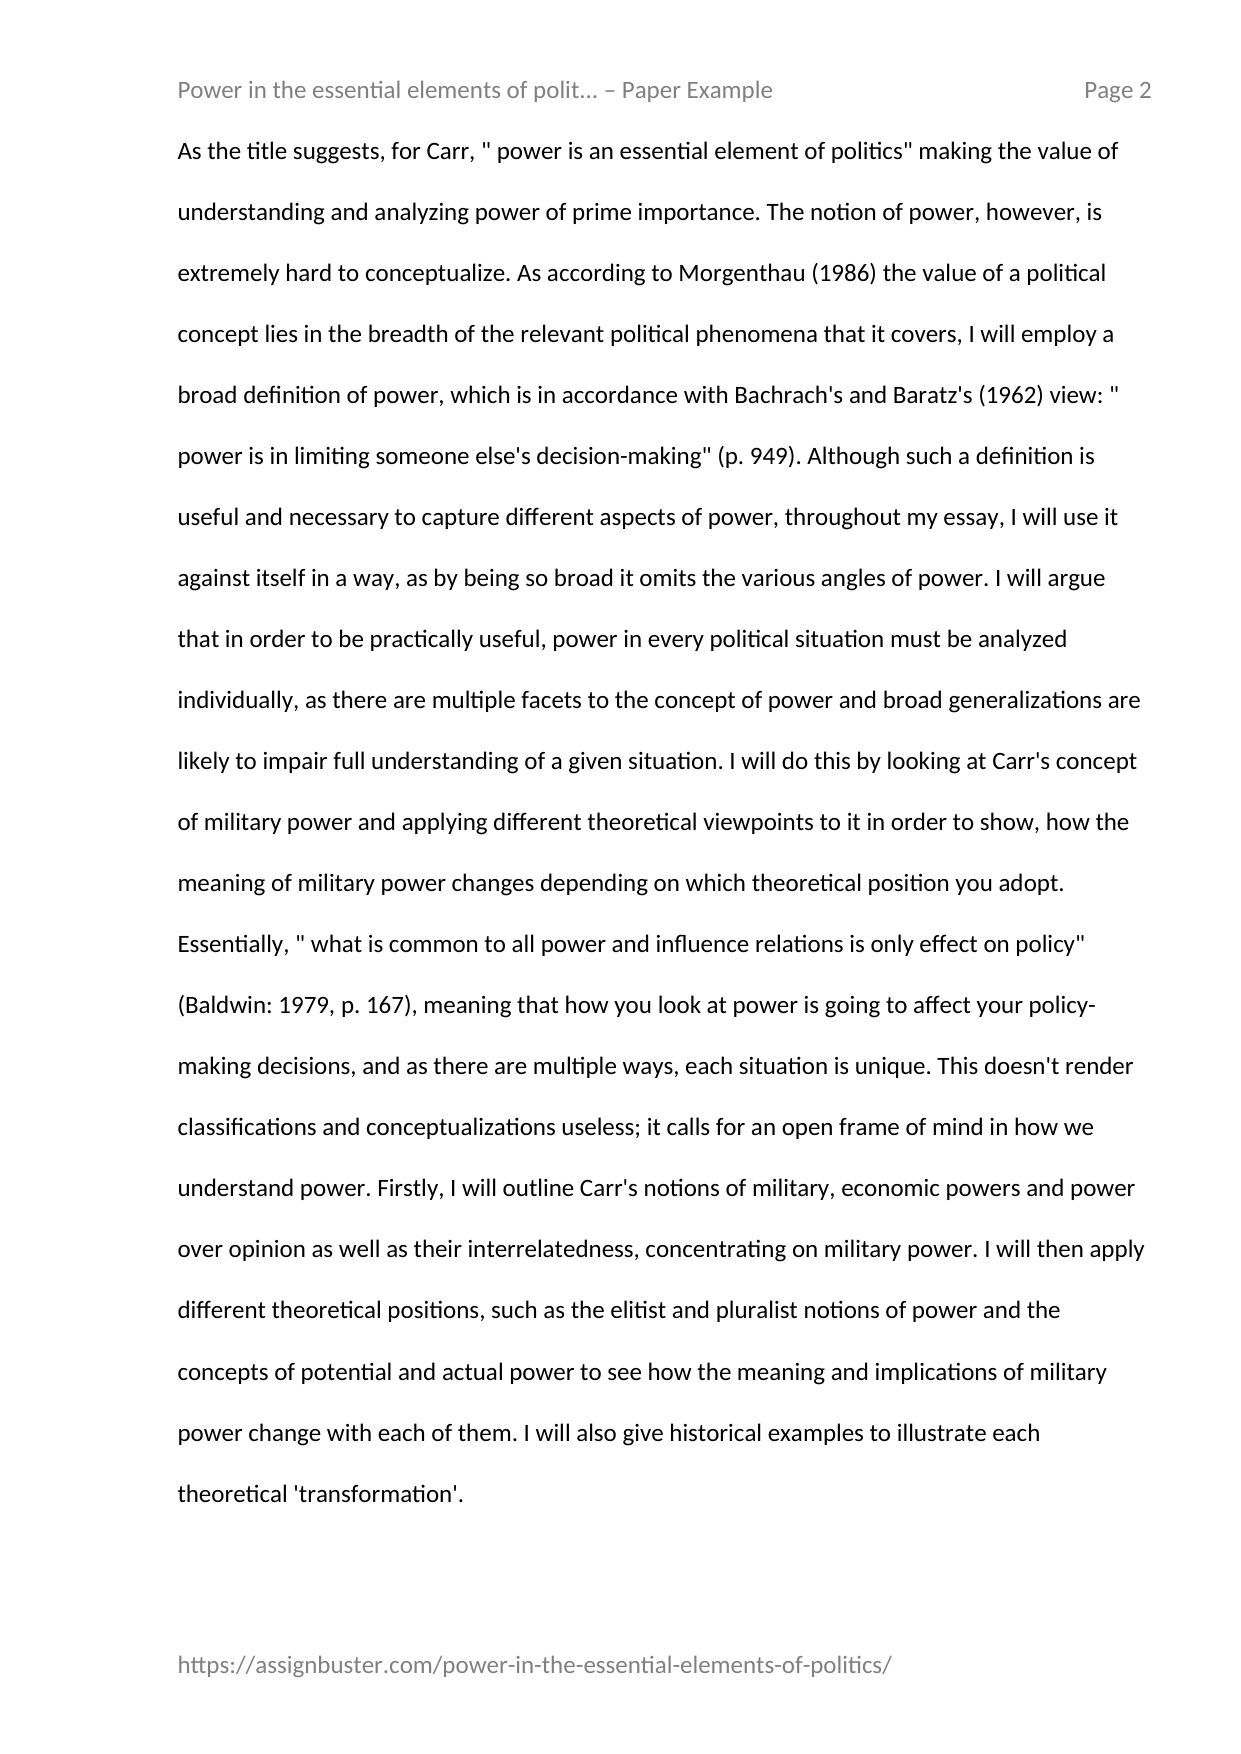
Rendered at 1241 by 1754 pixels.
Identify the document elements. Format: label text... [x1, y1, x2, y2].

text As the title suggests, for Carr, " power is an essential element of politics" making the value of understanding and analyzing power of prime importance. The notion of power, however, is extremely hard to conceptualize. As according to Morgenthau (1986) the value of a political concept lies in the breadth of the relevant political phenomena that it covers, I will employ a broad definition of power, which is in accordance with Bachrach's and Baratz's (1962) view: " power is in limiting someone else's decision-making" (p. 949). Although such a definition is useful and necessary to capture different aspects of power, throughout my essay, I will use it against itself in a way, as by being so broad it omits the various angles of power. I will argue that in order to be practically useful, power in every political situation must be analyzed individually, as there are multiple facets to the concept of power and broad generalizations are likely to impair full understanding of a given situation. I will do this by looking at Carr's concept of military power and applying different theoretical viewpoints to it in order to show, how the meaning of military power changes depending on which theoretical position you adopt. Essentially, " what is common to all power and influence relations is only effect on policy" (Baldwin: 1979, p. 167), meaning that how you look at power is going to affect your policy-making decisions, and as there are multiple ways, each situation is unique. This doesn't render classifications and conceptualizations useless; it calls for an open frame of mind in how we understand power. Firstly, I will outline Carr's notions of military, economic powers and power over opinion as well as their interrelatedness, concentrating on military power. I will then apply different theoretical positions, such as the elitist and pluralist notions of power and the concepts of potential and actual power to see how the meaning and implications of military power change with each of them. I will also give historical examples to illustrate each theoretical 'transformation'. [177, 135, 1152, 1508]
